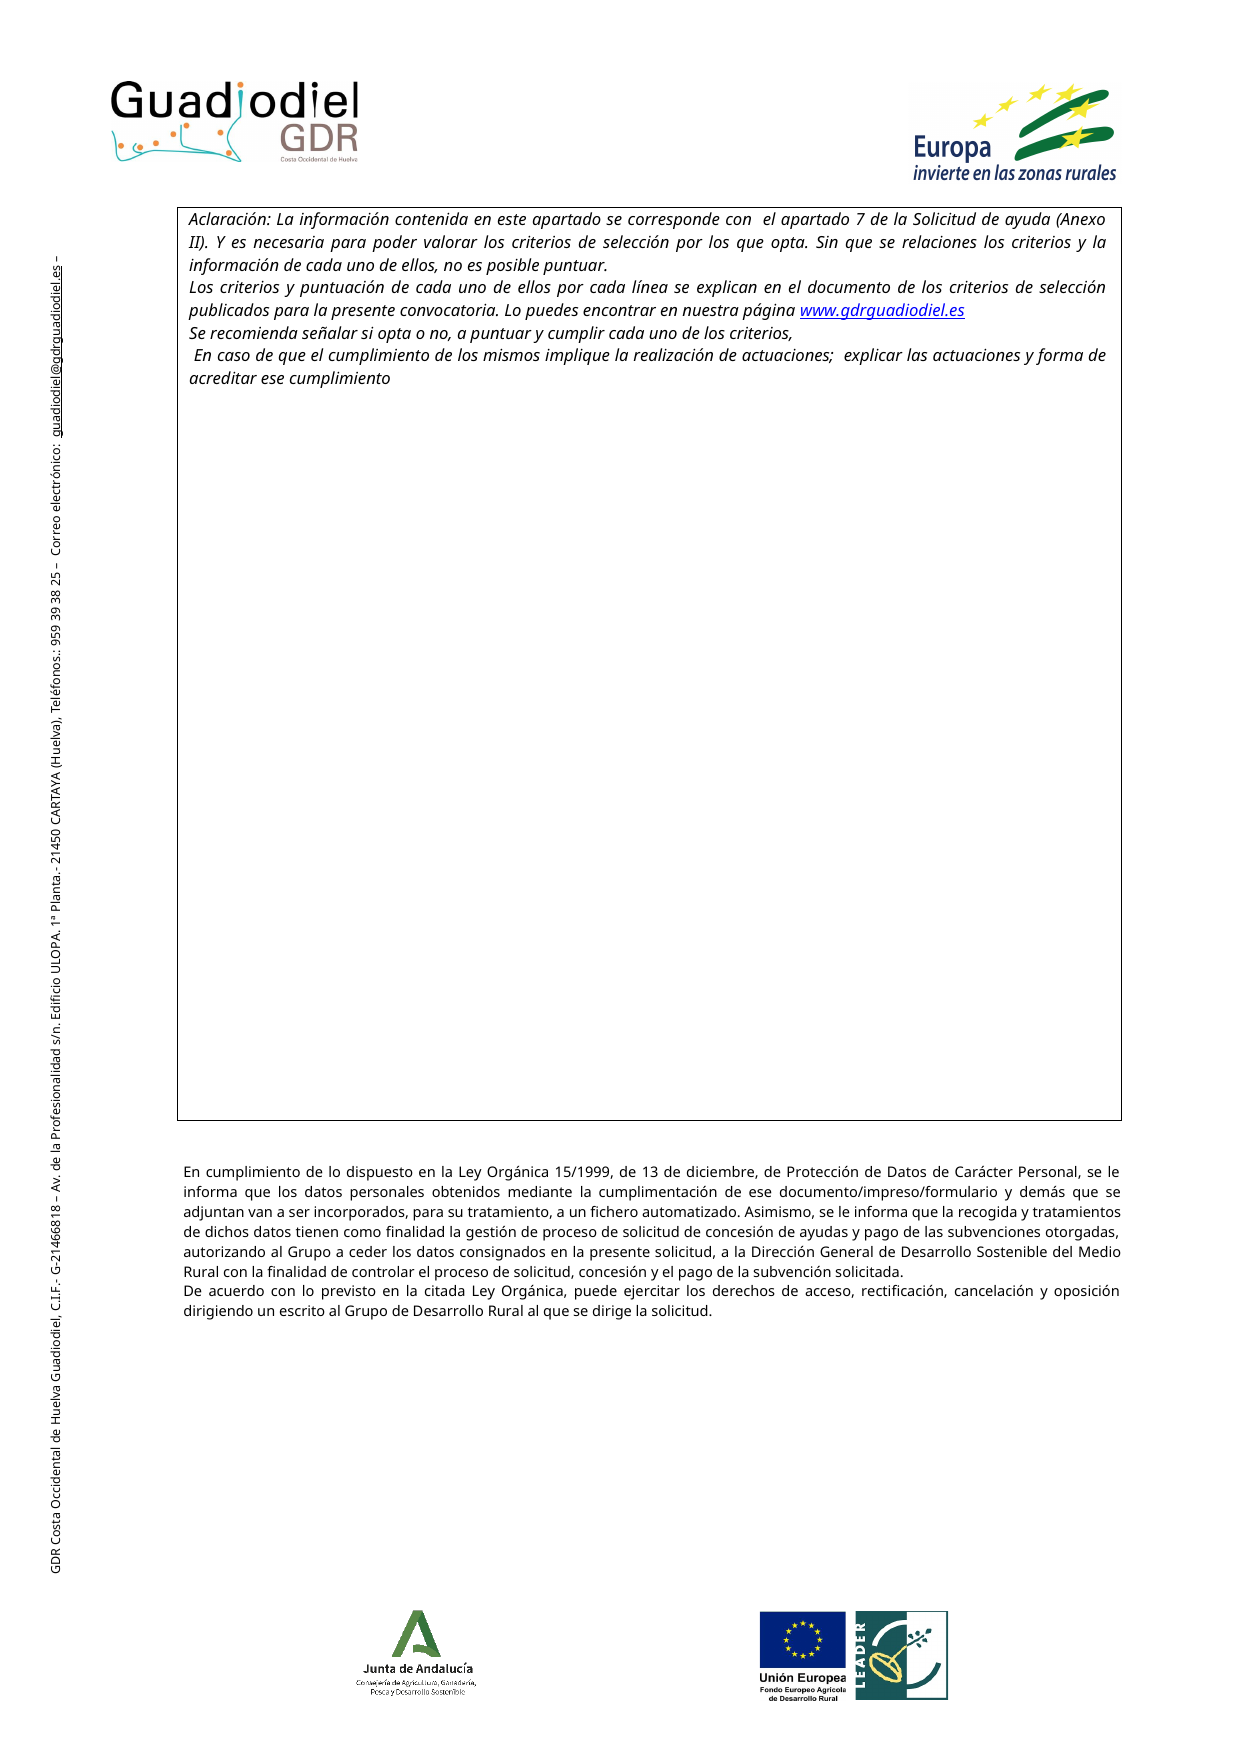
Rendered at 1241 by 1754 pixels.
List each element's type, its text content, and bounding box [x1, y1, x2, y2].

picture [349, 1608, 487, 1699]
text De acuerdo con lo previsto en la citada Ley Orgánica, puede ejercitar los derechos de acceso, rectificación, cancelación y oposición dirigiendo un escrito al Grupo de Desarrollo Rural al que se dirige la solicitud. [183, 1281, 1122, 1321]
text En cumplimiento de lo dispuesto en la Ley Orgánica 15/1999, de 13 de diciembre, de Protección de Datos de Carácter Personal, se le informa que los datos personales obtenidos mediante la cumplimentación de ese documento/impreso/formulario y demás que se adjuntan van a ser incorporados, para su tratamiento, a un fichero automatizado. Asimismo, se le informa que la recogida y tratamientos de dichos datos tienen como finalidad la gestión de proceso de solicitud de concesión de ayudas y pago de las subvenciones otorgadas, autorizando al Grupo a ceder los datos consignados en la presente solicitud, a la Dirección General de Desarrollo Sostenible del Medio Rural con la finalidad de controlar el proceso de solicitud, concesión y el pago de la subvención solicitada. [183, 1162, 1122, 1281]
picture [111, 81, 358, 162]
picture [855, 1611, 949, 1700]
table_cell Aclaración: La información contenida en este apartado se corresponde con el apartado 7 de la Solicitud de ayuda (Anexo II). Y es necesaria para poder valorar los criterios de selección por los que opta. Sin que se relaciones los criterios y la información de cada uno de ellos, no es posible puntuar. Los criterios y puntuación de cada uno de ellos por cada línea se explican en el documento de los criterios de selección publicados para la presente convocatoria. Lo puedes encontrar en nuestra página www.gdrguadiodiel.es Se recomienda señalar si opta o no, a puntuar y cumplir cada uno de los criterios, En caso de que el cumplimiento de los mismos implique la realización de actuaciones; explicar las actuaciones y forma de acreditar ese cumplimiento [178, 208, 1121, 1120]
